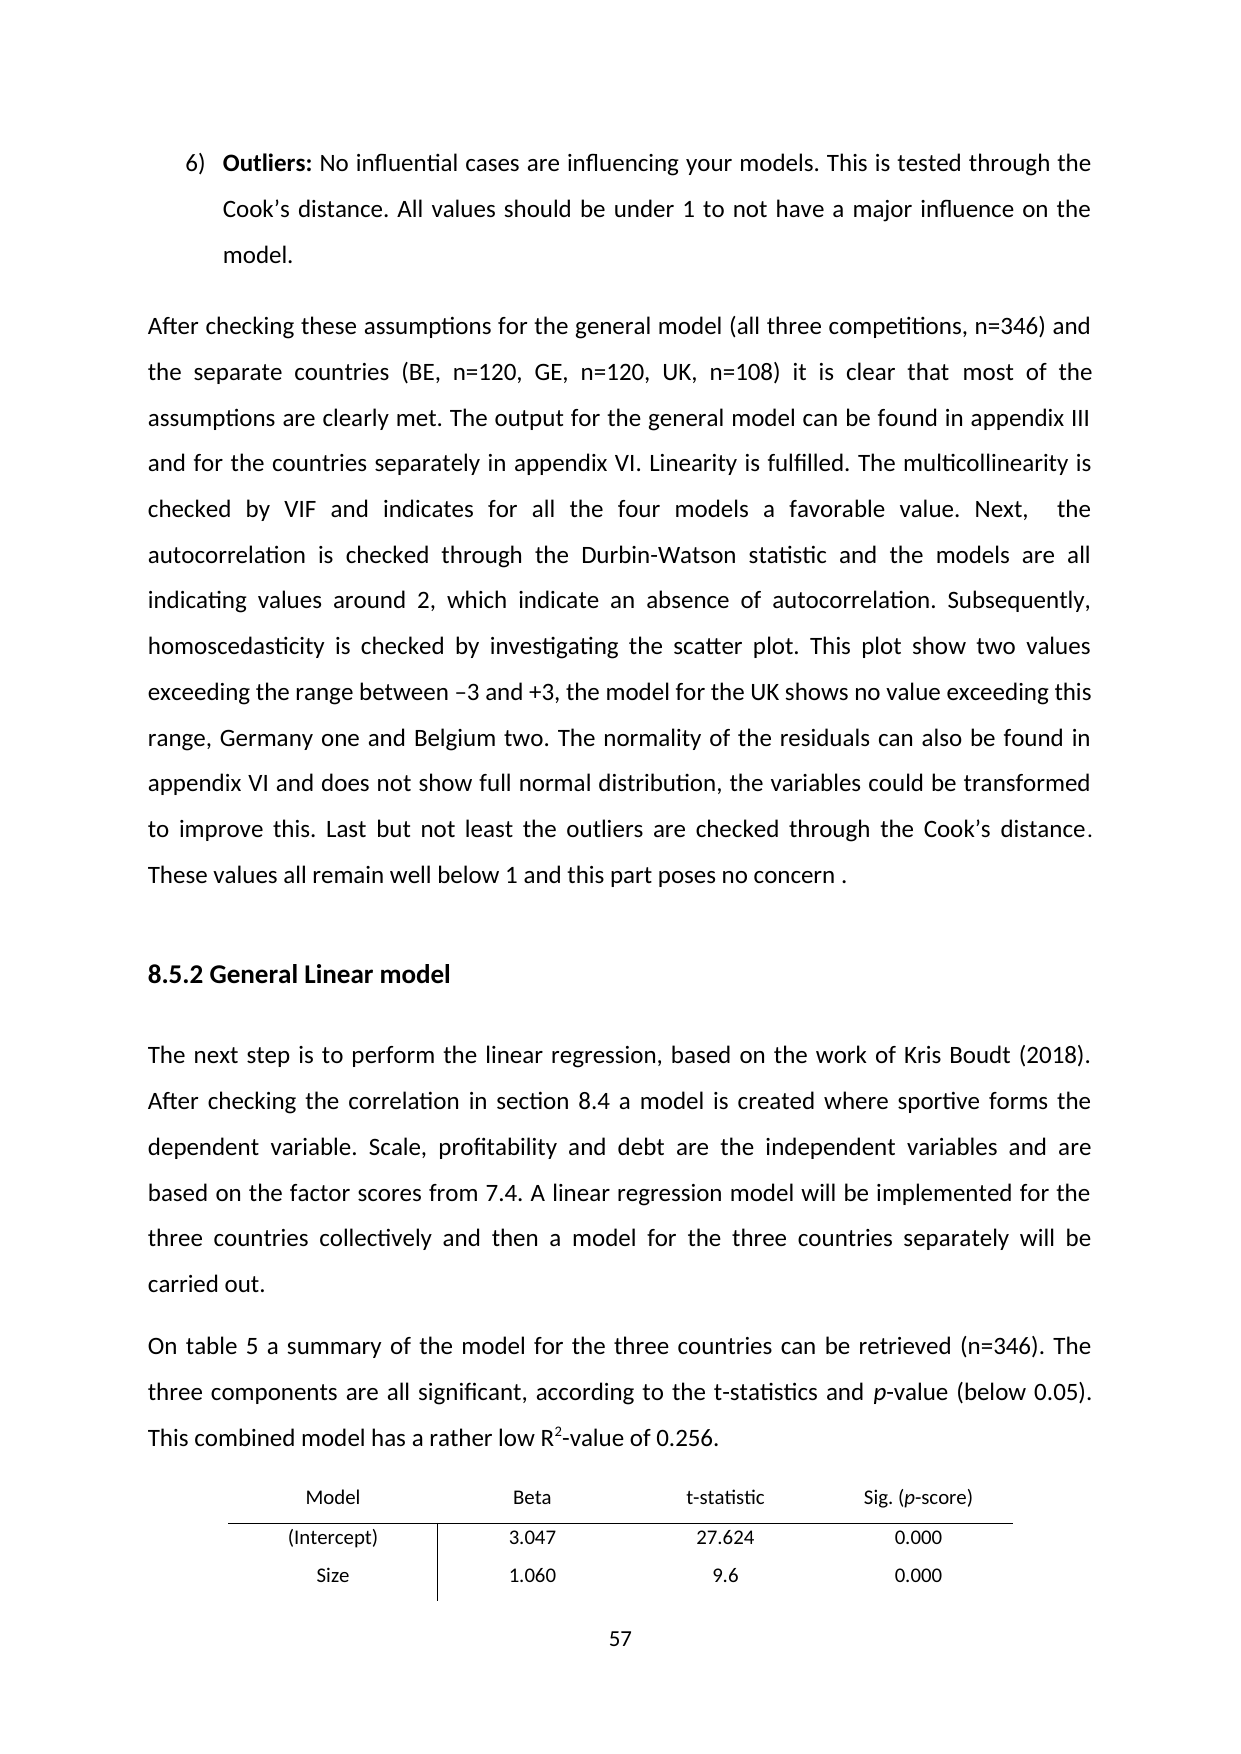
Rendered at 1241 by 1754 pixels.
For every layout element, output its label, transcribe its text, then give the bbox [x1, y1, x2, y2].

table_cell 1.060 [438, 1563, 627, 1601]
table_cell 9.6 [627, 1563, 823, 1601]
table_cell (Intercept) [228, 1524, 437, 1562]
table_header Beta [437, 1484, 627, 1523]
table_cell 27.624 [627, 1524, 823, 1562]
text The next step is to perform the linear regression, based on the work of Kris Boudt (2018). After checking the correlation in section 8.4 a model is created where sportive forms the dependent variable. Scale, profitability and debt are the independent variables and are based on the factor scores from 7.4. A linear regression model will be implemented for the three countries collectively and then a model for the three countries separately will be carried out. [148, 1039, 1093, 1299]
text On table 5 a summary of the model for the three countries can be retrieved (n=346). The three components are all significant, according to the t-statistics and p-value (below 0.05). This combined model has a rather low R2-value of 0.256. [148, 1331, 1093, 1452]
subtitle 8.5.2 General Linear model [148, 957, 1093, 990]
list Outliers: No influential cases are influencing your models. This is tested through the Cook’s distance. All values should be under 1 to not have a major influence on the model. [185, 148, 1093, 269]
table_cell 0.000 [824, 1563, 1013, 1601]
table_cell 0.000 [824, 1524, 1013, 1562]
table_cell Size [228, 1563, 437, 1601]
table_cell 3.047 [438, 1524, 627, 1562]
table_header Model [228, 1484, 437, 1523]
text After checking these assumptions for the general model (all three competitions, n=346) and the separate countries (BE, n=120, GE, n=120, UK, n=108) it is clear that most of the assumptions are clearly met. The output for the general model can be found in appendix III and for the countries separately in appendix VI. Linearity is fulfilled. The multicollinearity is checked by VIF and indicates for all the four models a favorable value. Next, the autocorrelation is checked through the Durbin-Watson statistic and the models are all indicating values around 2, which indicate an absence of autocorrelation. Subsequently, homoscedasticity is checked by investigating the scatter plot. This plot show two values exceeding the range between –3 and +3, the model for the UK shows no value exceeding this range, Germany one and Belgium two. The normality of the residuals can also be found in appendix VI and does not show full normal distribution, the variables could be transformed to improve this. Last but not least the outliers are checked through the Cook’s distance. These values all remain well below 1 and this part poses no concern . [148, 310, 1093, 889]
table_header t-statistic [627, 1484, 823, 1523]
table_header Sig. (p-score) [824, 1484, 1013, 1523]
